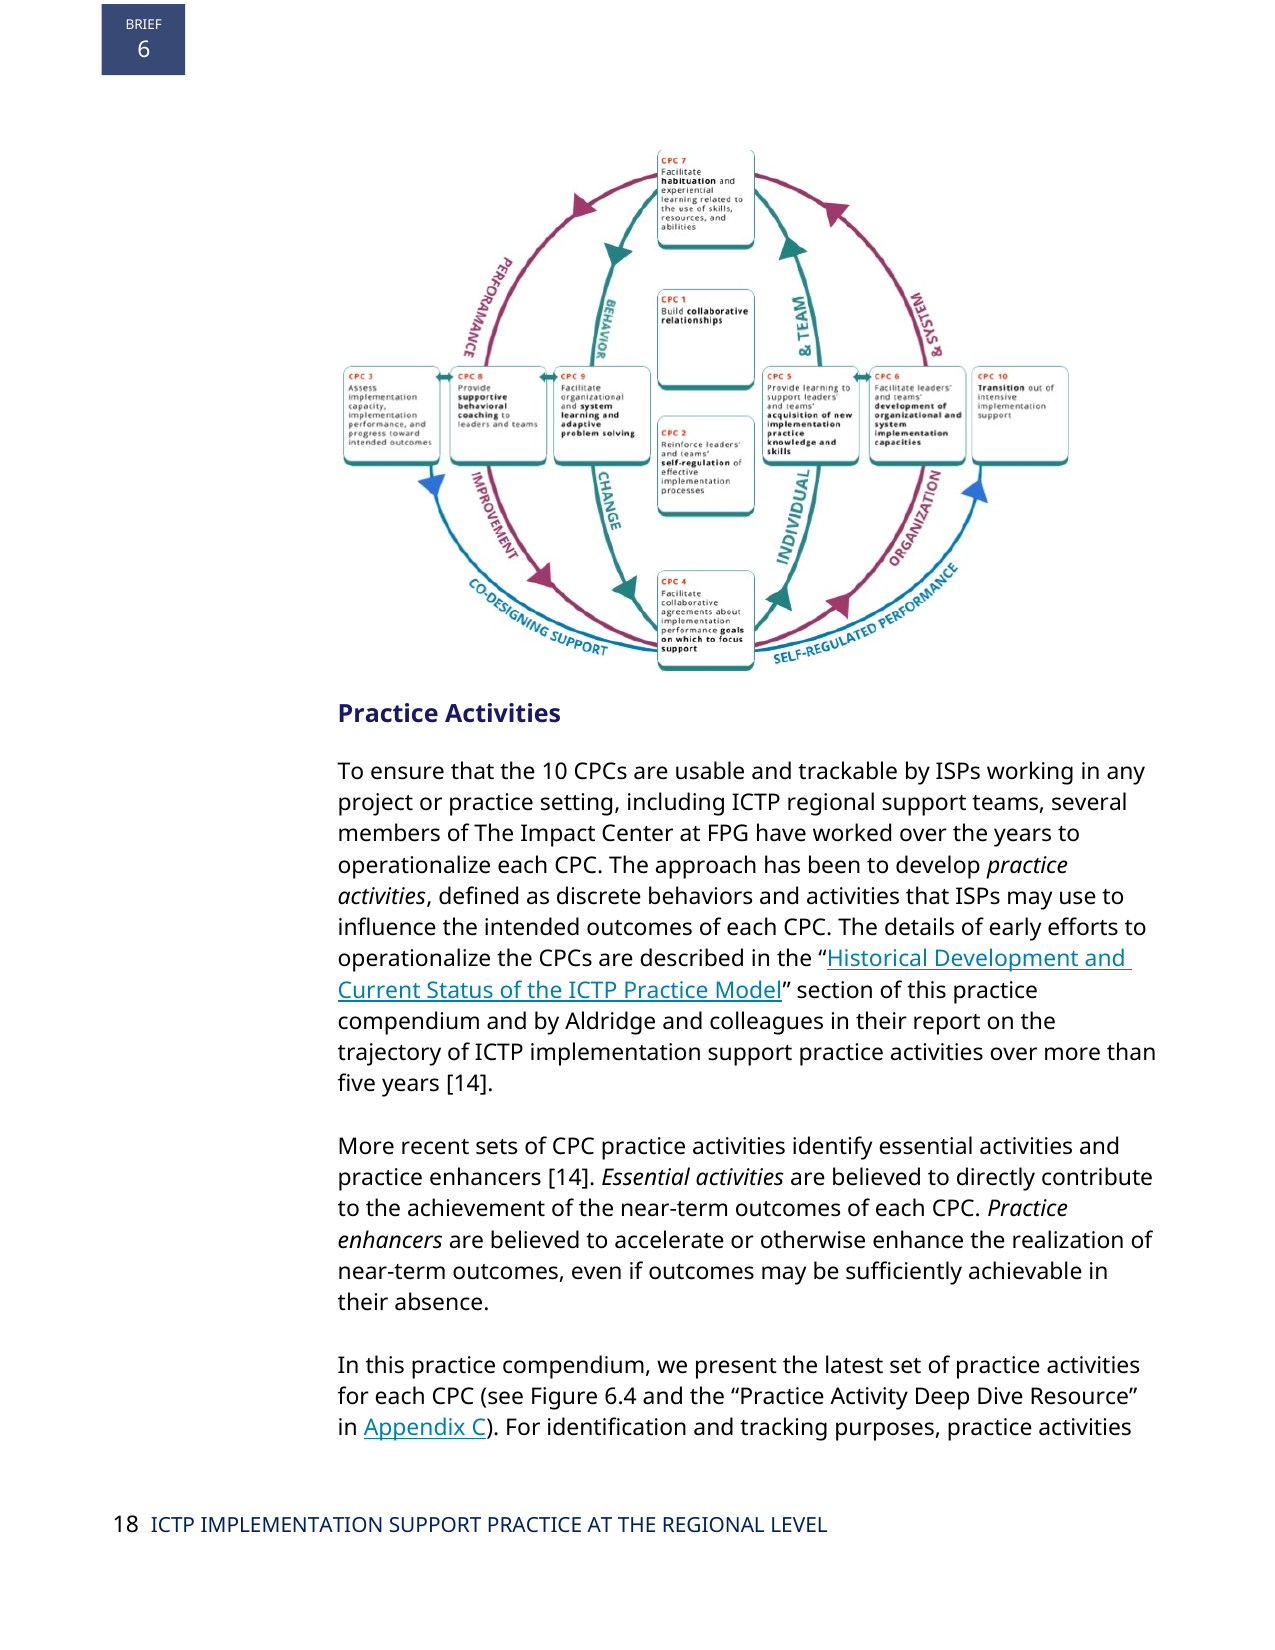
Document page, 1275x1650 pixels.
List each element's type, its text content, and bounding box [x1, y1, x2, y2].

text To ensure that the 10 CPCs are usable and trackable by ISPs working in any project or practice setting, including ICTP regional support teams, several members of The Impact Center at FPG have worked over the years to operationalize each CPC. The approach has been to develop practice activities, defined as discrete behaviors and activities that ISPs may use to influence the intended outcomes of each CPC. The details of early efforts to operationalize the CPCs are described in the “Historical Development and Current Status of the ICTP Practice Model” section of this practice compendium and by Aldridge and colleagues in their report on the trajectory of ICTP implementation support practice activities over more than five years [14]. [337, 755, 1162, 1099]
subtitle Practice Activities [337, 696, 1012, 730]
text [337, 1349, 1162, 1442]
picture [337, 150, 1098, 671]
text More recent sets of CPC practice activities identify essential activities and practice enhancers [14]. Essential activities are believed to directly contribute to the achievement of the near-term outcomes of each CPC. Practice enhancers are believed to accelerate or otherwise enhance the realization of near-term outcomes, even if outcomes may be sufficiently achievable in their absence. [337, 1130, 1162, 1317]
